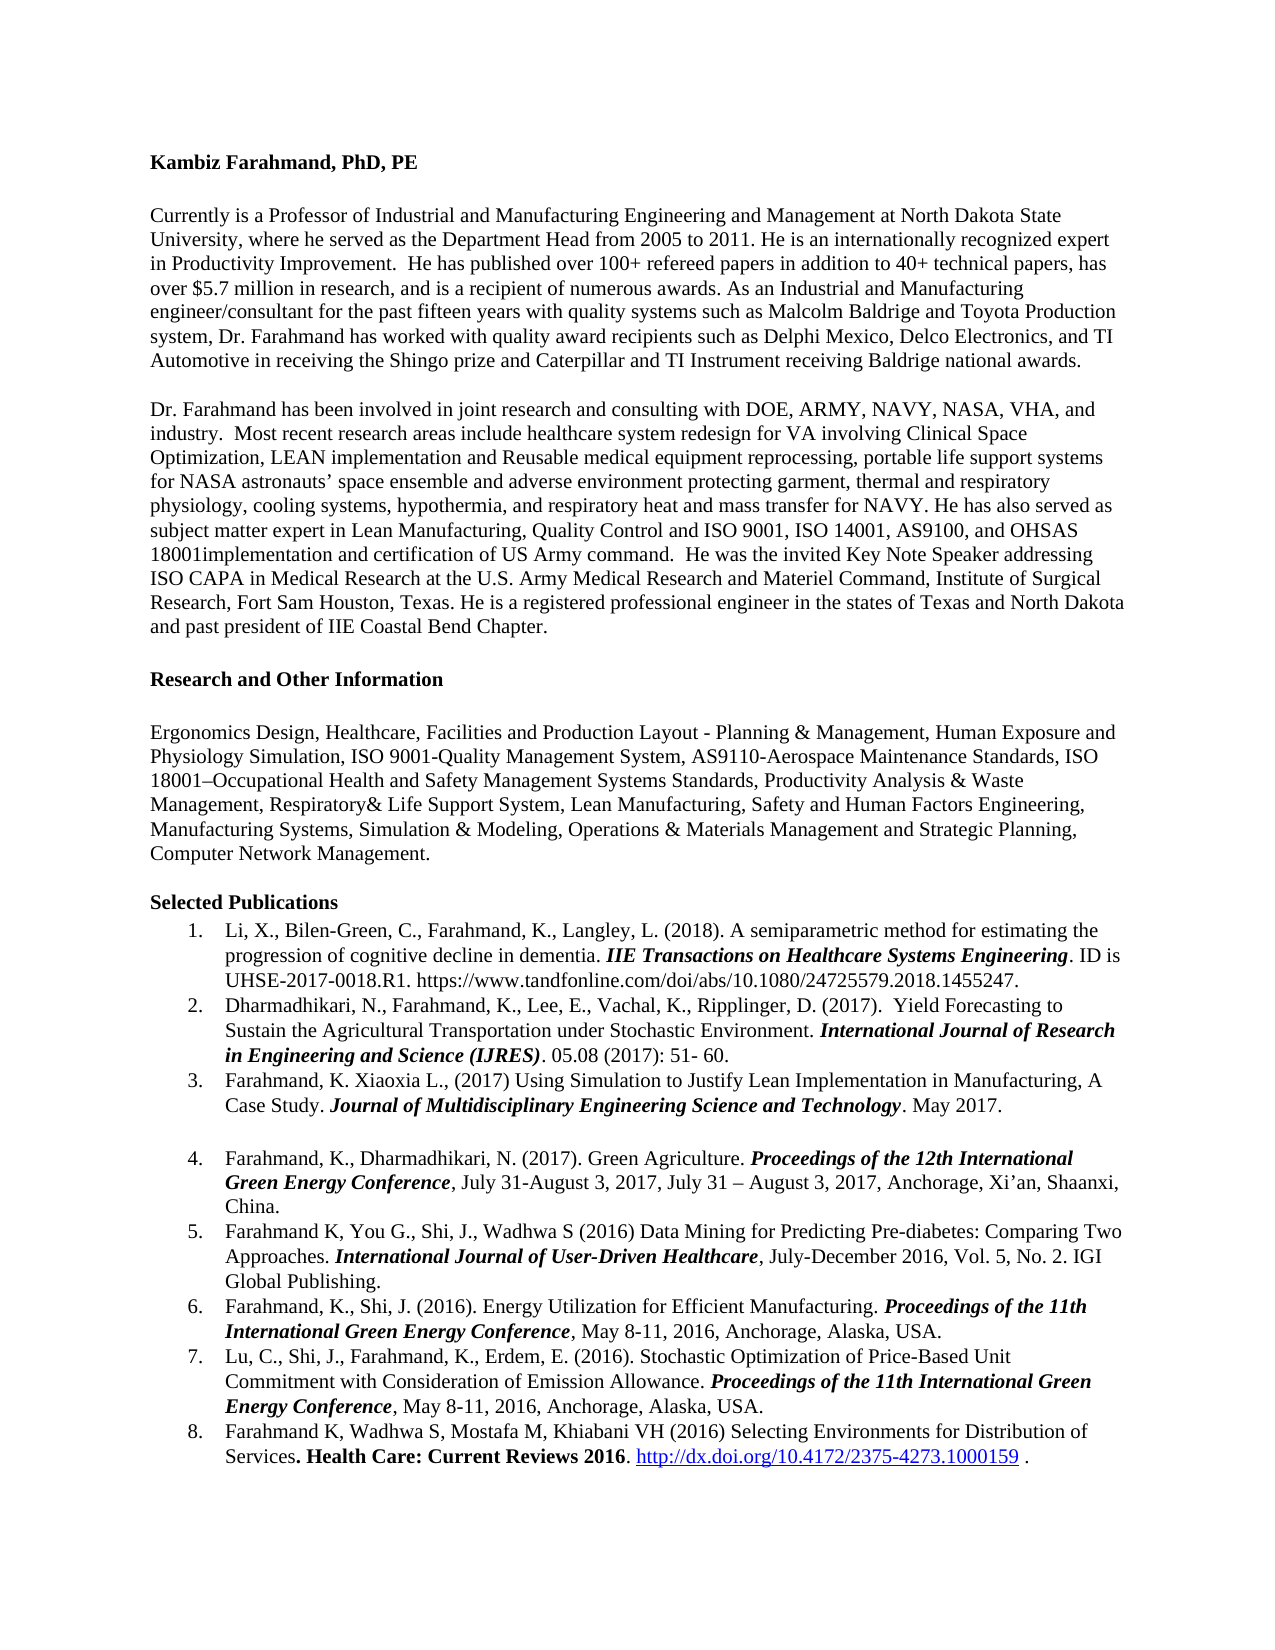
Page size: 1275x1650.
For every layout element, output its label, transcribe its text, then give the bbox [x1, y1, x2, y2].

list Farahmand, K., Shi, J. (2016). Energy Utilization for Efficient Manufacturing. Proceedings of the 11th International Green Energy Conference, May 8-11, 2016, Anchorage, Alaska, USA. [187, 1322, 1125, 1372]
text Kambiz Farahmand, PhD, PE [150, 150, 1125, 174]
text Research and Other Information [150, 667, 1125, 691]
list Farahmand, K. Xiaoxia L., (2017) Using Simulation to Justify Lean Implementation in Manufacturing, A Case Study. Journal of Multidisciplinary Engineering Science and Technology. May 2017. [187, 1067, 1125, 1117]
list Dharmadhikari, N., Farahmand, K., Lee, E., Vachal, K., Ripplinger, D. (2017). Yield Forecasting to Sustain the Agricultural Transportation under Stochastic Environment. International Journal of Research in Engineering and Science (IJRES). 05.08 (2017): 51- 60. [187, 992, 1125, 1067]
text Ergonomics Design, Healthcare, Facilities and Production Layout - Planning & Management, Human Exposure and Physiology Simulation, ISO 9001-Quality Management System, AS9110-Aerospace Maintenance Standards, ISO 18001–Occupational Health and Safety Management Systems Standards, Productivity Analysis & Waste Management, Respiratory& Life Support System, Lean Manufacturing, Safety and Human Factors Engineering, Manufacturing Systems, Simulation & Modeling, Operations & Materials Management and Strategic Planning, Computer Network Management. [150, 720, 1125, 864]
text Currently is a Professor of Industrial and Manufacturing Engineering and Management at North Dakota State University, where he served as the Department Head from 2005 to 2011. He is an internationally recognized expert in Productivity Improvement. He has published over 100+ refereed papers in addition to 40+ technical papers, has over $5.7 million in research, and is a recipient of numerous awards. As an Industrial and Manufacturing engineer/consultant for the past fifteen years with quality systems such as Malcolm Baldrige and Toyota Production system, Dr. Farahmand has worked with quality award recipients such as Delphi Mexico, Delco Electronics, and TI Automotive in receiving the Shingo prize and Caterpillar and TI Instrument receiving Baldrige national awards. [150, 203, 1125, 372]
list Farahmand K, You G., Shi, J., Wadhwa S (2016) Data Mining for Predicting Pre-diabetes: Comparing Two Approaches. International Journal of User-Driven Healthcare, July-December 2016, Vol. 5, No. 2. IGI Global Publishing. [187, 1247, 1125, 1322]
list Li, X., Bilen-Green, C., Farahmand, K., Langley, L. (2018). A semiparametric method for estimating the progression of cognitive decline in dementia. IIE Transactions on Healthcare Systems Engineering. ID is UHSE-2017-0018.R1. https://www.tandfonline.com/doi/abs/10.1080/24725579.2018.1455247. [187, 917, 1125, 992]
text Dr. Farahmand has been involved in joint research and consulting with DOE, ARMY, NAVY, NASA, VHA, and industry. Most recent research areas include healthcare system redesign for VA involving Clinical Space Optimization, LEAN implementation and Reusable medical equipment reprocessing, portable life support systems for NASA astronauts’ space ensemble and adverse environment protecting garment, thermal and respiratory physiology, cooling systems, hypothermia, and respiratory heat and mass transfer for NAVY. He has also served as subject matter expert in Lean Manufacturing, Quality Control and ISO 9001, ISO 14001, AS9100, and OHSAS 18001implementation and certification of US Army command. He was the invited Key Note Speaker addressing ISO CAPA in Medical Research at the U.S. Army Medical Research and Materiel Command, Institute of Surgical Research, Fort Sam Houston, Texas. He is a registered professional engineer in the states of Texas and North Dakota and past president of IIE Coastal Bend Chapter. [150, 397, 1125, 638]
list Lu, C., Shi, J., Farahmand, K., Erdem, E. (2016). Stochastic Optimization of Price-Based Unit Commitment with Consideration of Emission Allowance. Proceedings of the 11th International Green Energy Conference, May 8-11, 2016, Anchorage, Alaska, USA. [187, 1372, 1125, 1447]
list Farahmand, K., Dharmadhikari, N. (2017). Green Agriculture. Proceedings of the 12th International Green Energy Conference, July 31-August 3, 2017, July 31 – August 3, 2017, Anchorage, Xi’an, Shaanxi, China. [187, 1146, 1125, 1218]
text Selected Publications [150, 889, 1125, 914]
list Farahmand K, Wadhwa S, Mostafa M, Khiabani VH (2016) Selecting Environments for Distribution of Services. Health Care: Current Reviews 2016. http://dx.doi.org/10.4172/2375-4273.1000159 . [187, 1447, 1125, 1497]
